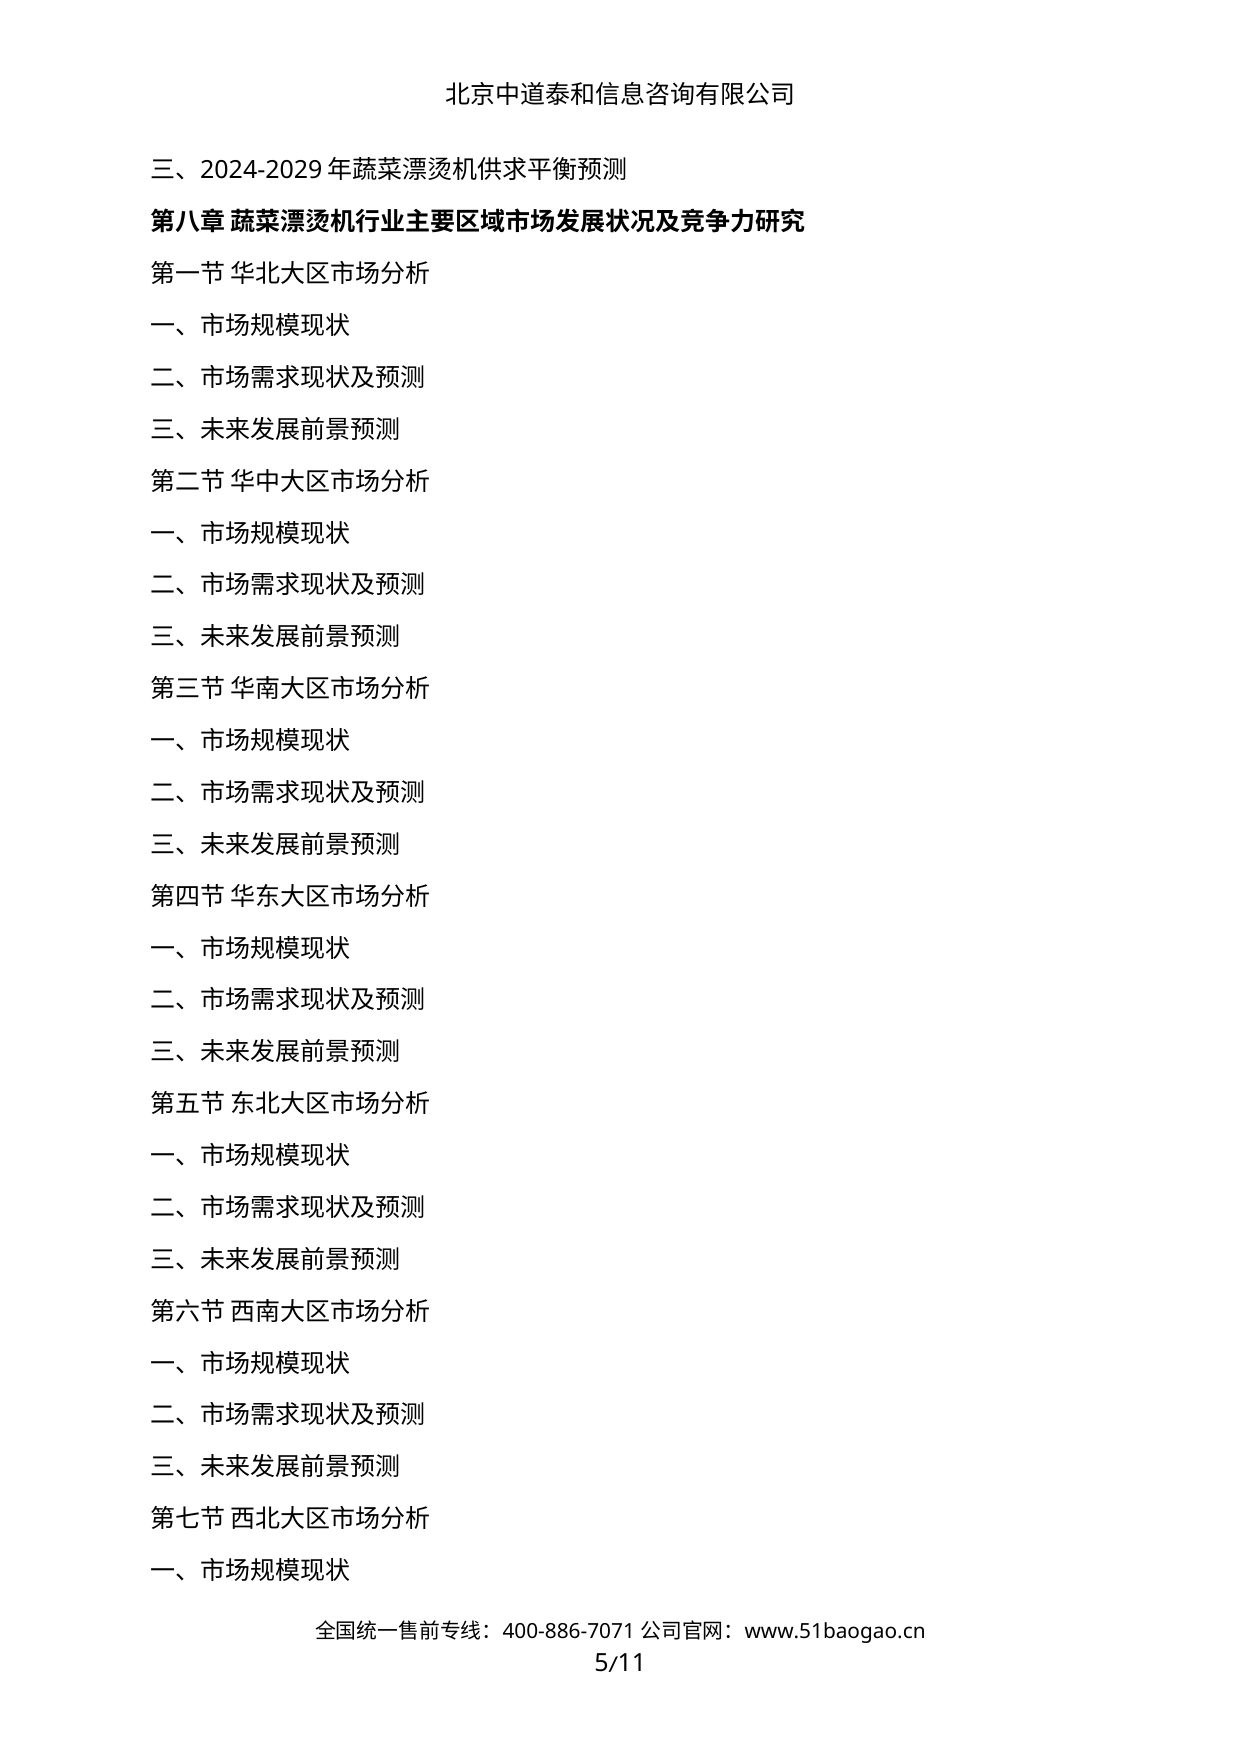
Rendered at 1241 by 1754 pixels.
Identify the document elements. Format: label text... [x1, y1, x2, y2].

text 三、未来发展前景预测 [150, 1032, 1090, 1068]
text 第四节 华东大区市场分析 [150, 876, 1090, 912]
text 第五节 东北大区市场分析 [150, 1084, 1090, 1120]
text 二、市场需求现状及预测 [150, 565, 1090, 601]
text 一、市场规模现状 [150, 721, 1090, 757]
text 一、市场规模现状 [150, 306, 1090, 342]
text 三、未来发展前景预测 [150, 617, 1090, 653]
text 二、市场需求现状及预测 [150, 772, 1090, 809]
text 第六节 西南大区市场分析 [150, 1291, 1090, 1327]
text 一、市场规模现状 [150, 1136, 1090, 1172]
text 三、未来发展前景预测 [150, 409, 1090, 446]
text 第七节 西北大区市场分析 [150, 1499, 1090, 1535]
text 三、未来发展前景预测 [150, 1447, 1090, 1483]
text 二、市场需求现状及预测 [150, 357, 1090, 394]
text 一、市场规模现状 [150, 513, 1090, 549]
text 一、市场规模现状 [150, 928, 1090, 964]
text 三、未来发展前景预测 [150, 1239, 1090, 1276]
text 第三节 华南大区市场分析 [150, 669, 1090, 705]
text 二、市场需求现状及预测 [150, 980, 1090, 1016]
text 三、2024-2029年蔬菜漂烫机供求平衡预测 [150, 150, 1090, 186]
text 三、未来发展前景预测 [150, 824, 1090, 861]
text 二、市场需求现状及预测 [150, 1187, 1090, 1224]
text 第八章 蔬菜漂烫机行业主要区域市场发展状况及竞争力研究 [150, 202, 1090, 238]
text 第一节 华北大区市场分析 [150, 254, 1090, 290]
text 一、市场规模现状 [150, 1551, 1090, 1587]
text 二、市场需求现状及预测 [150, 1395, 1090, 1431]
text 一、市场规模现状 [150, 1343, 1090, 1379]
text 第二节 华中大区市场分析 [150, 461, 1090, 497]
